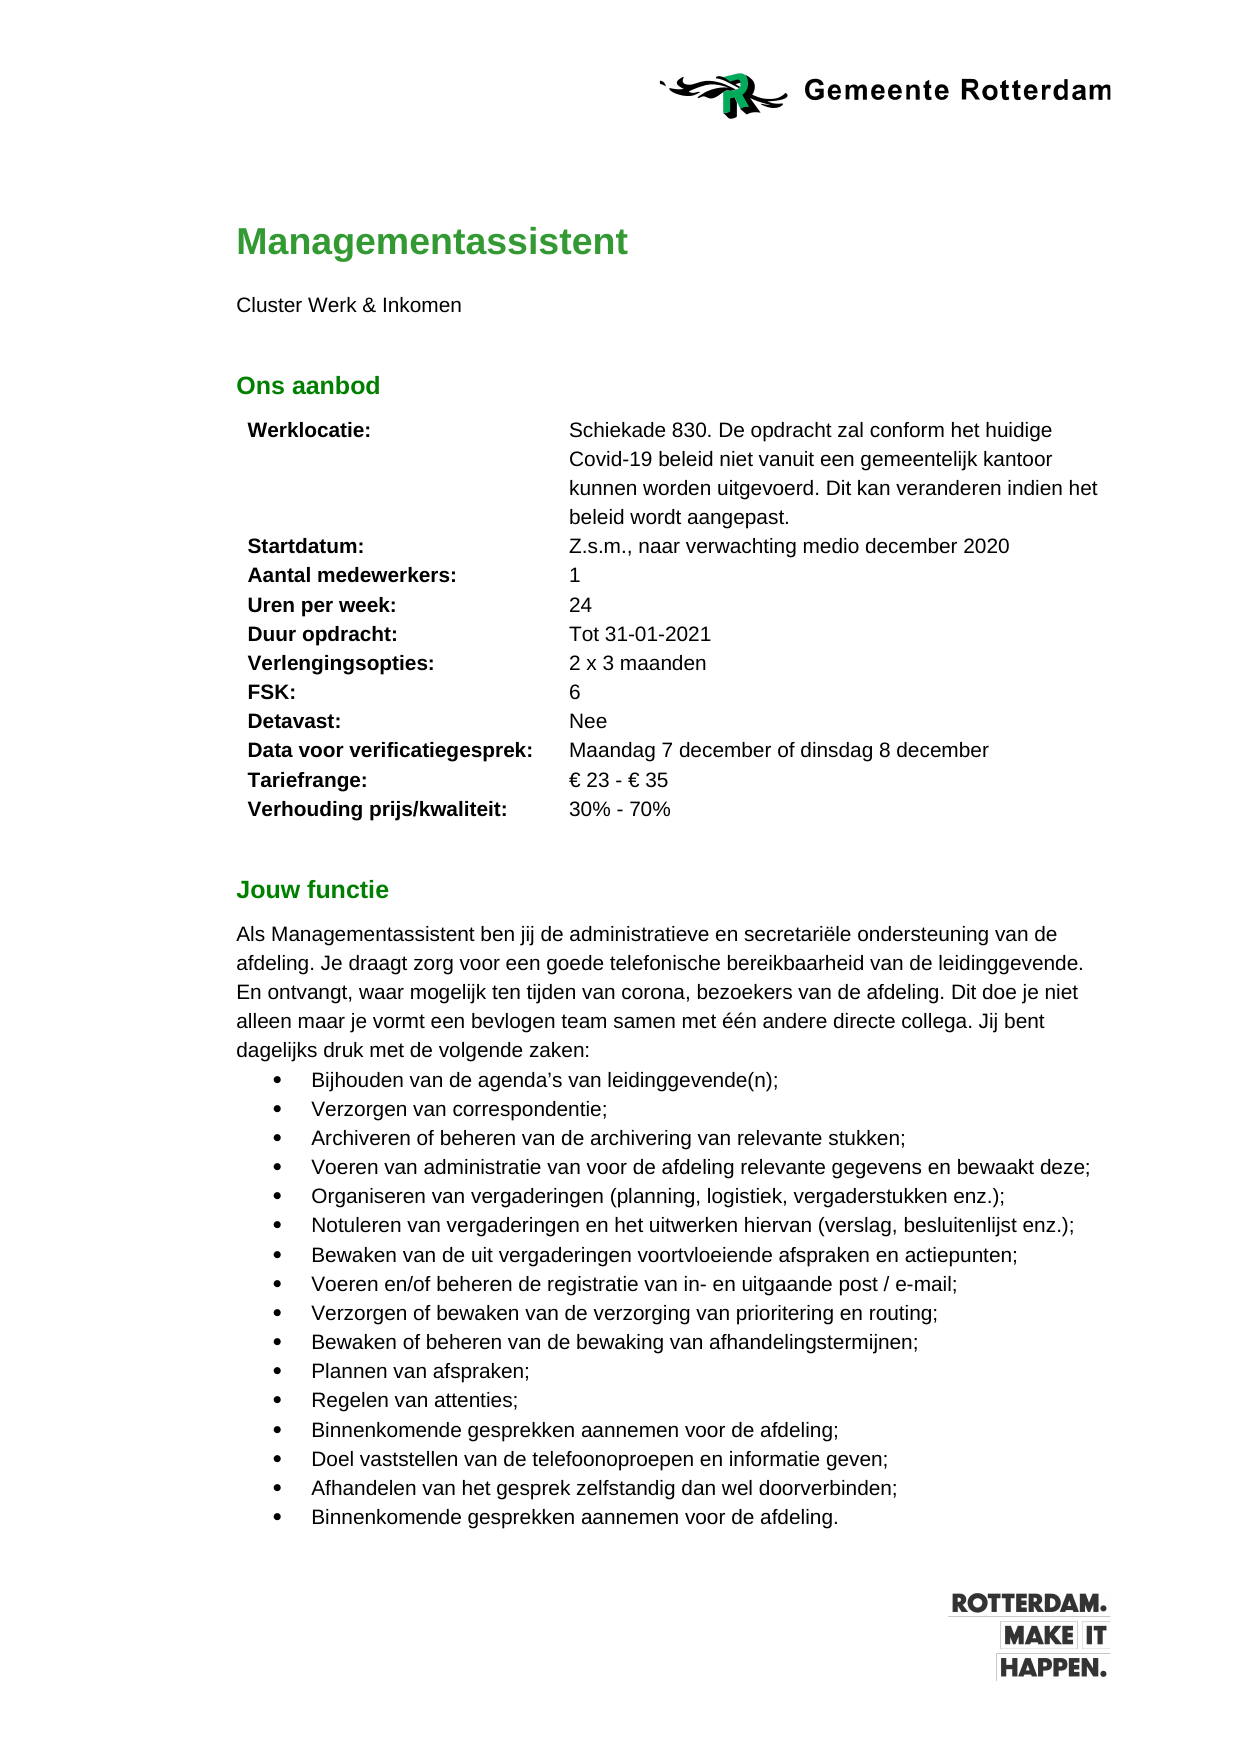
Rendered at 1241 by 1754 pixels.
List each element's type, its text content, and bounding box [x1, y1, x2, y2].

table_cell Data voor verificatiegesprek: [236, 733, 558, 762]
text Als Managementassistent ben jij de administratieve en secretariële ondersteuning van de afdeling. Je draagt zorg voor een goede telefonische bereikbaarheid van de leidinggevende. En ontvangt, waar mogelijk ten tijden van corona, bezoekers van de afdeling. Dit doe je niet alleen maar je vormt een bevlogen team samen met één andere directe collega. Jij bent dagelijks druk met de volgende zaken: [236, 916, 1110, 1062]
table_cell Aantal medewerkers: [236, 558, 558, 587]
list Archiveren of beheren van de archivering van relevante stukken; [274, 1121, 1110, 1150]
table_cell Tot 31-01-2021 [558, 616, 1109, 646]
list Notuleren van vergaderingen en het uitwerken hiervan (verslag, besluitenlijst enz.); [274, 1208, 1110, 1237]
table_cell FSK: Detavast: [236, 675, 558, 733]
list Binnenkomende gesprekken aannemen voor de afdeling. [274, 1500, 1110, 1529]
list Regelen van attenties; [274, 1383, 1110, 1412]
text Cluster Werk & Inkomen [236, 287, 1110, 316]
table_cell € 23 - € 35 [558, 762, 1109, 791]
table_header Werklocatie: [236, 412, 558, 529]
list Organiseren van vergaderingen (planning, logistiek, vergaderstukken enz.); [274, 1179, 1110, 1208]
list Binnenkomende gesprekken aannemen voor de afdeling; [274, 1412, 1110, 1441]
table_cell 1 [558, 558, 1109, 587]
list Bewaken of beheren van de bewaking van afhandelingstermijnen; [274, 1325, 1110, 1354]
table_cell Verlengingsopties: [236, 646, 558, 675]
table_cell 6 Nee [558, 675, 1109, 733]
table_cell Startdatum: [236, 529, 558, 558]
table_cell 30% - 70% [558, 791, 1109, 821]
table_cell Duur opdracht: [236, 616, 558, 646]
list Voeren en/of beheren de registratie van in- en uitgaande post / e-mail; [274, 1266, 1110, 1296]
list Bijhouden van de agenda’s van leidinggevende(n); [274, 1062, 1110, 1091]
table_cell Uren per week: [236, 587, 558, 616]
list Bewaken van de uit vergaderingen voortvloeiende afspraken en actiepunten; [274, 1237, 1110, 1266]
subtitle Jouw functie [236, 875, 1110, 904]
list Voeren van administratie van voor de afdeling relevante gegevens en bewaakt deze; [274, 1150, 1110, 1179]
list Verzorgen of bewaken van de verzorging van prioritering en routing; [274, 1296, 1110, 1325]
table_cell 24 [558, 587, 1109, 616]
subtitle Managementassistent [236, 219, 1110, 262]
picture [659, 73, 1111, 119]
table_header Schiekade 830. De opdracht zal conform het huidige Covid-19 beleid niet vanuit een gemeentelijk kantoor kunnen worden uitgevoerd. Dit kan veranderen indien het beleid wordt aangepast. [558, 412, 1109, 529]
list Plannen van afspraken; [274, 1354, 1110, 1383]
table_cell Maandag 7 december of dinsdag 8 december [558, 733, 1109, 762]
picture [948, 1590, 1111, 1681]
table_cell Tariefrange: [236, 762, 558, 791]
table_cell Z.s.m., naar verwachting medio december 2020 [558, 529, 1109, 558]
list Verzorgen van correspondentie; [274, 1091, 1110, 1121]
table_cell Verhouding prijs/kwaliteit: [236, 791, 558, 821]
subtitle Ons aanbod [236, 371, 1110, 400]
list Afhandelen van het gesprek zelfstandig dan wel doorverbinden; [274, 1471, 1110, 1500]
list Doel vaststellen van de telefoonoproepen en informatie geven; [274, 1441, 1110, 1471]
table_cell 2 x 3 maanden [558, 646, 1109, 675]
